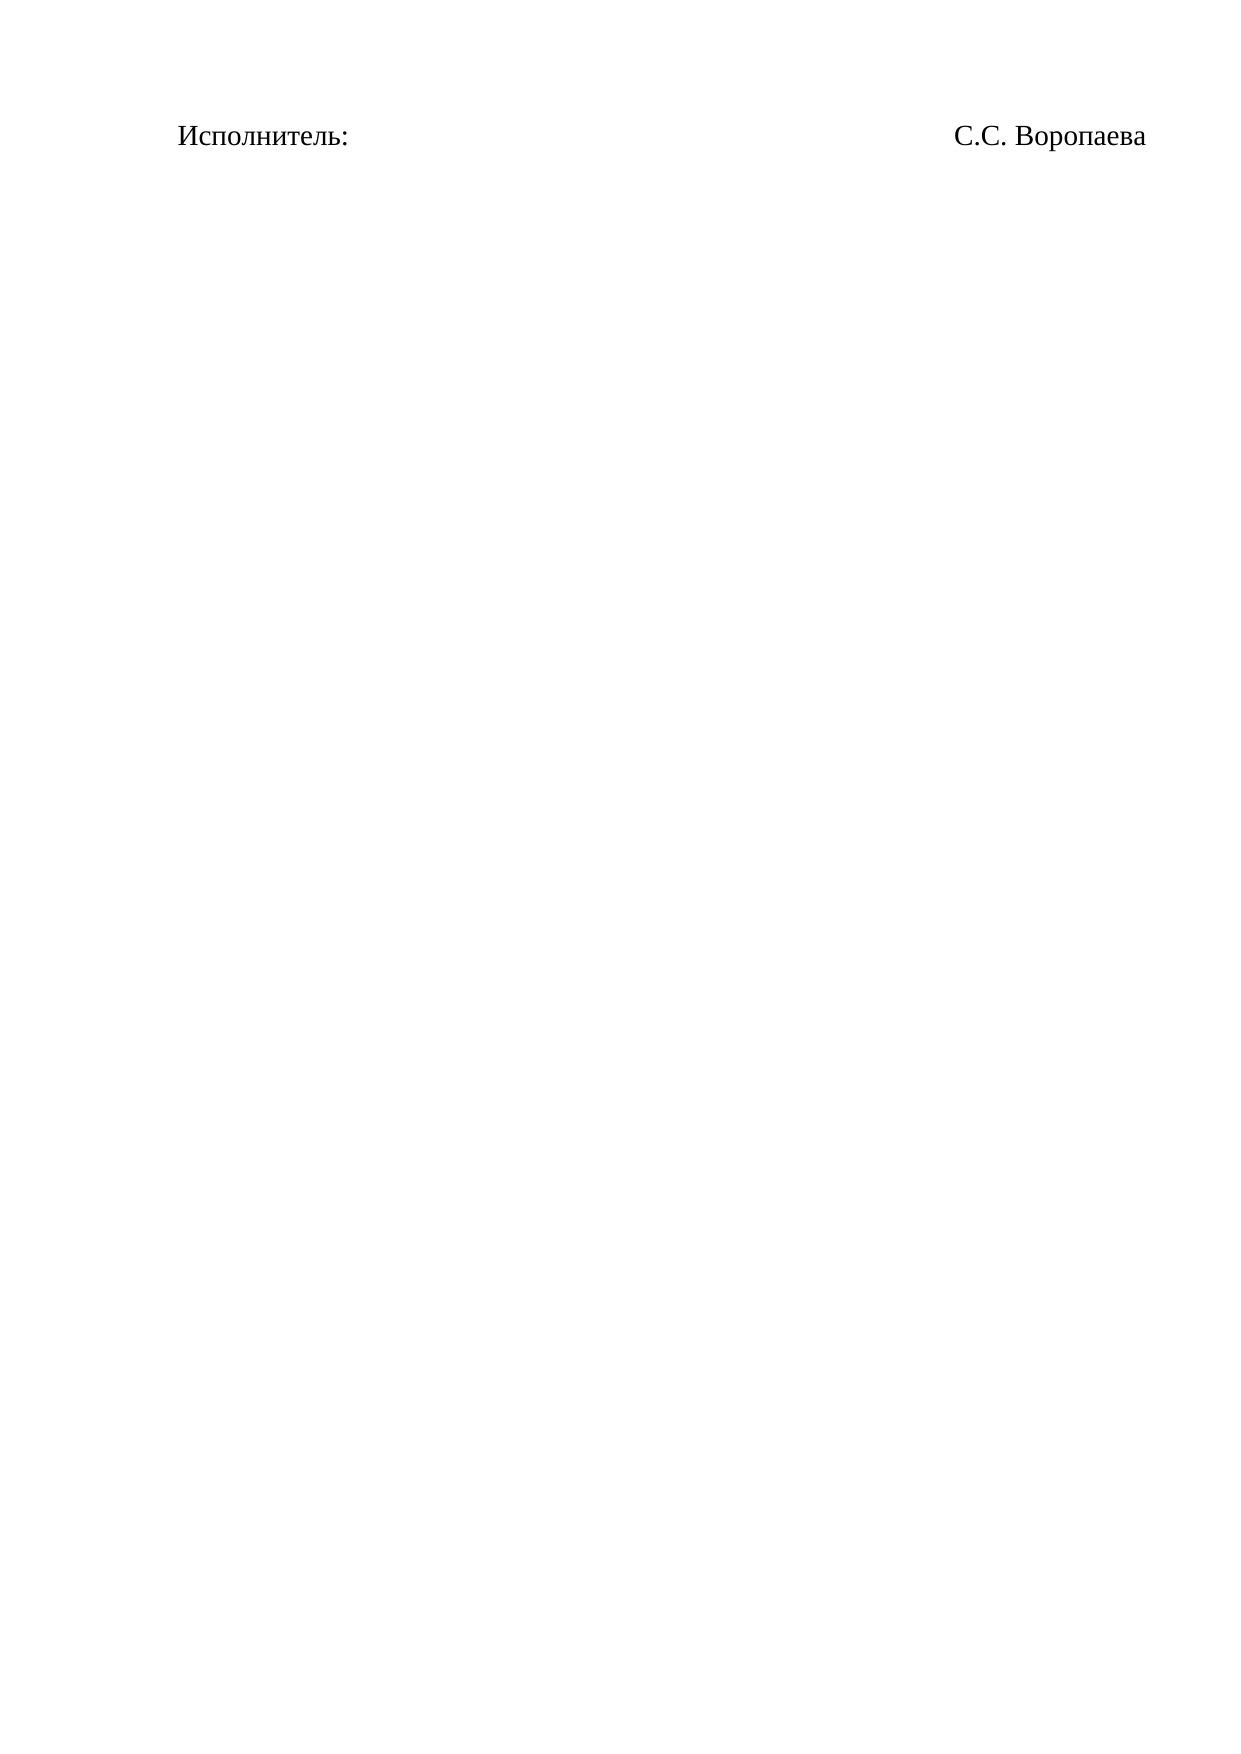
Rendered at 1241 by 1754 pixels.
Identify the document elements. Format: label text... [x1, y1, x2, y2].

text Исполнитель: С.С. Воропаева [177, 118, 1152, 152]
